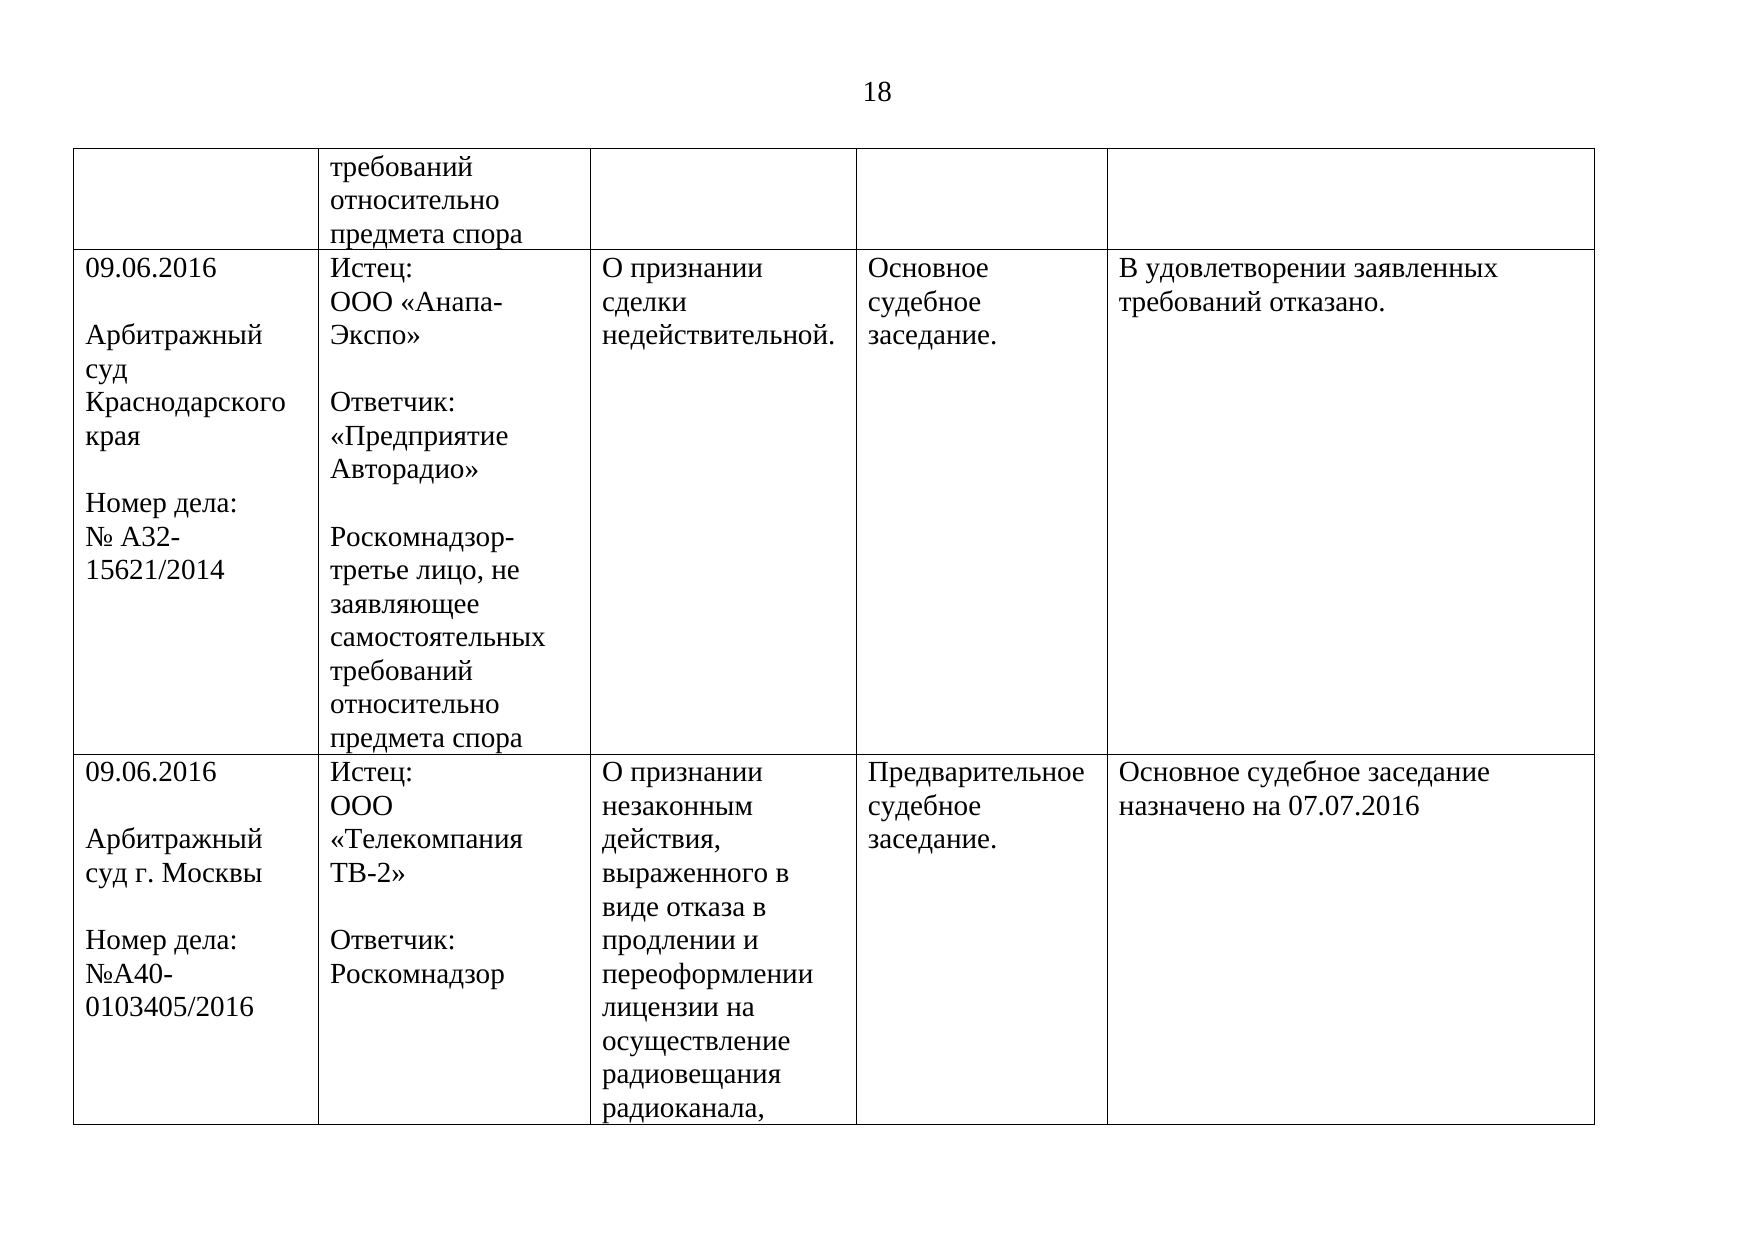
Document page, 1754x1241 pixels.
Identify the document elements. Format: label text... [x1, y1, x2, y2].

table_cell В удовлетворении заявленных требований отказано. [1108, 250, 1594, 753]
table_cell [591, 755, 856, 1123]
table_cell 09.06.2016 Арбитражный суд Краснодарского края Номер дела: № А32-15621/2014 [74, 250, 318, 753]
table_cell Истец: ООО «Анапа-Экспо» Ответчик: «Предприятие Авторадио» Роскомнадзор- третье лицо, не заявляющее самостоятельных требований относительно предмета спора [319, 250, 590, 753]
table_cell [319, 149, 590, 249]
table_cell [857, 755, 1107, 1123]
table_cell Основное судебное заседание. [857, 250, 1107, 753]
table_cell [591, 149, 856, 249]
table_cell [74, 149, 318, 249]
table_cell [74, 755, 318, 1123]
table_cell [1108, 755, 1594, 1123]
table_cell О признании сделки недействительной. [591, 250, 856, 753]
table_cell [319, 755, 590, 1123]
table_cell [1108, 149, 1594, 249]
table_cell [857, 149, 1107, 249]
